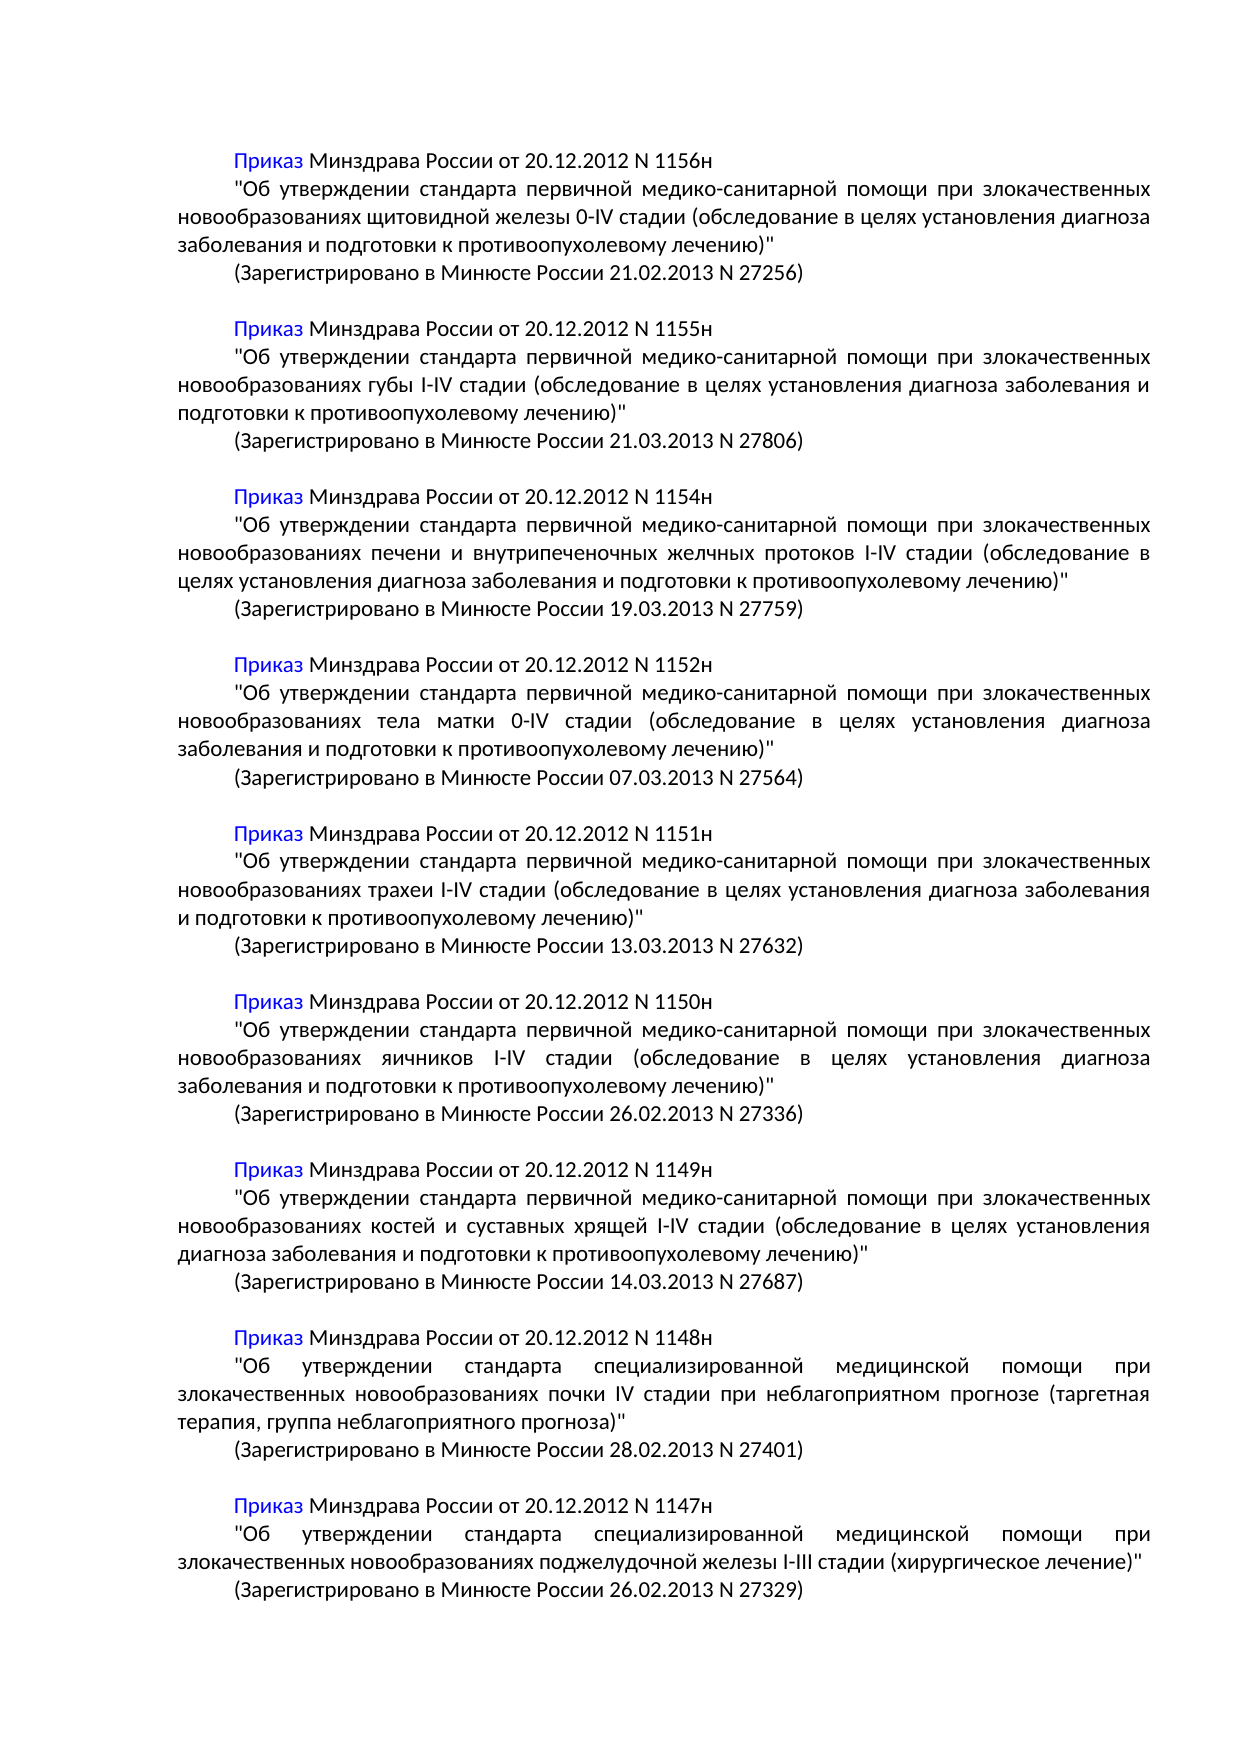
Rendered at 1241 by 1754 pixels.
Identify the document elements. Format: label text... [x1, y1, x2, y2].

text Приказ Минздрава России от 20.12.2012 N 1147н [177, 1491, 1152, 1519]
text Приказ Минздрава России от 20.12.2012 N 1150н [177, 987, 1152, 1015]
text (Зарегистрировано в Минюсте России 19.03.2013 N 27759) [177, 594, 1152, 622]
text "Об утверждении стандарта первичной медико-санитарной помощи при злокачественных новообразованиях костей и суставных хрящей I-IV стадии (обследование в целях установления диагноза заболевания и подготовки к противоопухолевому лечению)" [177, 1183, 1152, 1267]
text (Зарегистрировано в Минюсте России 07.03.2013 N 27564) [177, 763, 1152, 791]
text Приказ Минздрава России от 20.12.2012 N 1149н [177, 1155, 1152, 1183]
text (Зарегистрировано в Минюсте России 13.03.2013 N 27632) [177, 931, 1152, 959]
text (Зарегистрировано в Минюсте России 28.02.2013 N 27401) [177, 1435, 1152, 1463]
text "Об утверждении стандарта специализированной медицинской помощи при злокачественных новообразованиях почки IV стадии при неблагоприятном прогнозе (таргетная терапия, группа неблагоприятного прогноза)" [177, 1351, 1152, 1435]
text (Зарегистрировано в Минюсте России 26.02.2013 N 27329) [177, 1575, 1152, 1603]
text Приказ Минздрава России от 20.12.2012 N 1152н [177, 651, 1152, 678]
text (Зарегистрировано в Минюсте России 21.02.2013 N 27256) [177, 258, 1152, 286]
text Приказ Минздрава России от 20.12.2012 N 1156н [177, 146, 1152, 174]
text "Об утверждении стандарта первичной медико-санитарной помощи при злокачественных новообразованиях трахеи I-IV стадии (обследование в целях установления диагноза заболевания и подготовки к противоопухолевому лечению)" [177, 847, 1152, 931]
text "Об утверждении стандарта первичной медико-санитарной помощи при злокачественных новообразованиях щитовидной железы 0-IV стадии (обследование в целях установления диагноза заболевания и подготовки к противоопухолевому лечению)" [177, 174, 1152, 258]
text Приказ Минздрава России от 20.12.2012 N 1154н [177, 482, 1152, 510]
text (Зарегистрировано в Минюсте России 14.03.2013 N 27687) [177, 1267, 1152, 1295]
text (Зарегистрировано в Минюсте России 26.02.2013 N 27336) [177, 1099, 1152, 1127]
text "Об утверждении стандарта первичной медико-санитарной помощи при злокачественных новообразованиях яичников I-IV стадии (обследование в целях установления диагноза заболевания и подготовки к противоопухолевому лечению)" [177, 1015, 1152, 1099]
text "Об утверждении стандарта первичной медико-санитарной помощи при злокачественных новообразованиях губы I-IV стадии (обследование в целях установления диагноза заболевания и подготовки к противоопухолевому лечению)" [177, 342, 1152, 426]
text Приказ Минздрава России от 20.12.2012 N 1155н [177, 314, 1152, 342]
text (Зарегистрировано в Минюсте России 21.03.2013 N 27806) [177, 426, 1152, 454]
text Приказ Минздрава России от 20.12.2012 N 1151н [177, 819, 1152, 847]
text "Об утверждении стандарта специализированной медицинской помощи при злокачественных новообразованиях поджелудочной железы I-III стадии (хирургическое лечение)" [177, 1519, 1152, 1575]
text "Об утверждении стандарта первичной медико-санитарной помощи при злокачественных новообразованиях тела матки 0-IV стадии (обследование в целях установления диагноза заболевания и подготовки к противоопухолевому лечению)" [177, 678, 1152, 763]
text Приказ Минздрава России от 20.12.2012 N 1148н [177, 1323, 1152, 1351]
text "Об утверждении стандарта первичной медико-санитарной помощи при злокачественных новообразованиях печени и внутрипеченочных желчных протоков I-IV стадии (обследование в целях установления диагноза заболевания и подготовки к противоопухолевому лечению)" [177, 510, 1152, 594]
